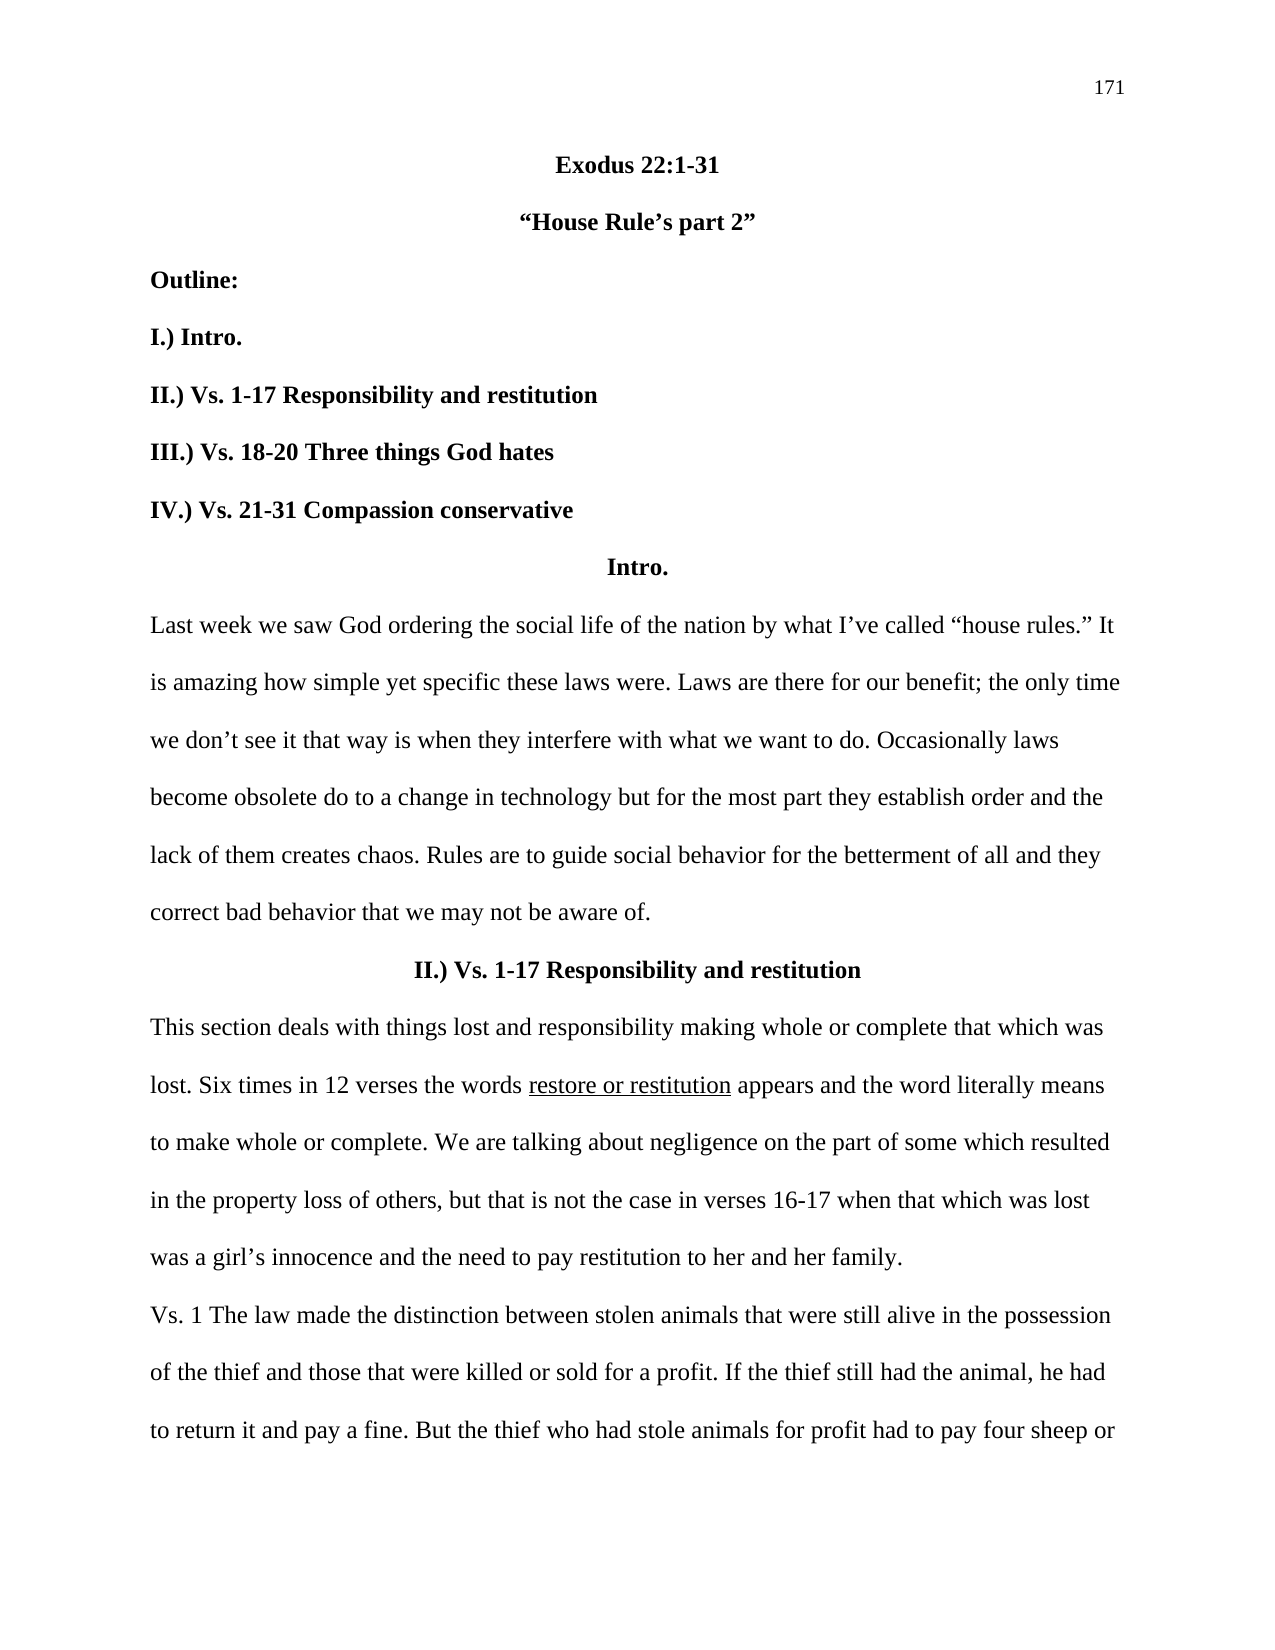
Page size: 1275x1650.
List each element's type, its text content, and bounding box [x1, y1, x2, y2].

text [150, 1300, 1125, 1444]
text IV.) Vs. 21-31 Compassion conservative [150, 495, 1125, 524]
text Intro. [150, 552, 1125, 581]
text “House Rule’s part 2” [150, 207, 1125, 236]
text II.) Vs. 1-17 Responsibility and restitution [150, 380, 1125, 409]
text This section deals with things lost and responsibility making whole or complete that which was lost. Six times in 12 verses the words restore or restitution appears and the word literally means to make whole or complete. We are talking about negligence on the part of some which resulted in the property loss of others, but that is not the case in verses 16-17 when that which was lost was a girl’s innocence and the need to pay restitution to her and her family. [150, 1012, 1125, 1271]
text Last week we saw God ordering the social life of the nation by what I’ve called “house rules.” It is amazing how simple yet specific these laws were. Laws are there for our benefit; the only time we don’t see it that way is when they interfere with what we want to do. Occasionally laws become obsolete do to a change in technology but for the most part they establish order and the lack of them creates chaos. Rules are to guide social behavior for the betterment of all and they correct bad behavior that we may not be aware of. [150, 610, 1125, 926]
text III.) Vs. 18-20 Three things God hates [150, 437, 1125, 466]
text Exodus 22:1-31 [150, 150, 1125, 179]
text II.) Vs. 1-17 Responsibility and restitution [150, 955, 1125, 984]
text I.) Intro. [150, 322, 1125, 351]
text Outline: [150, 265, 1125, 294]
